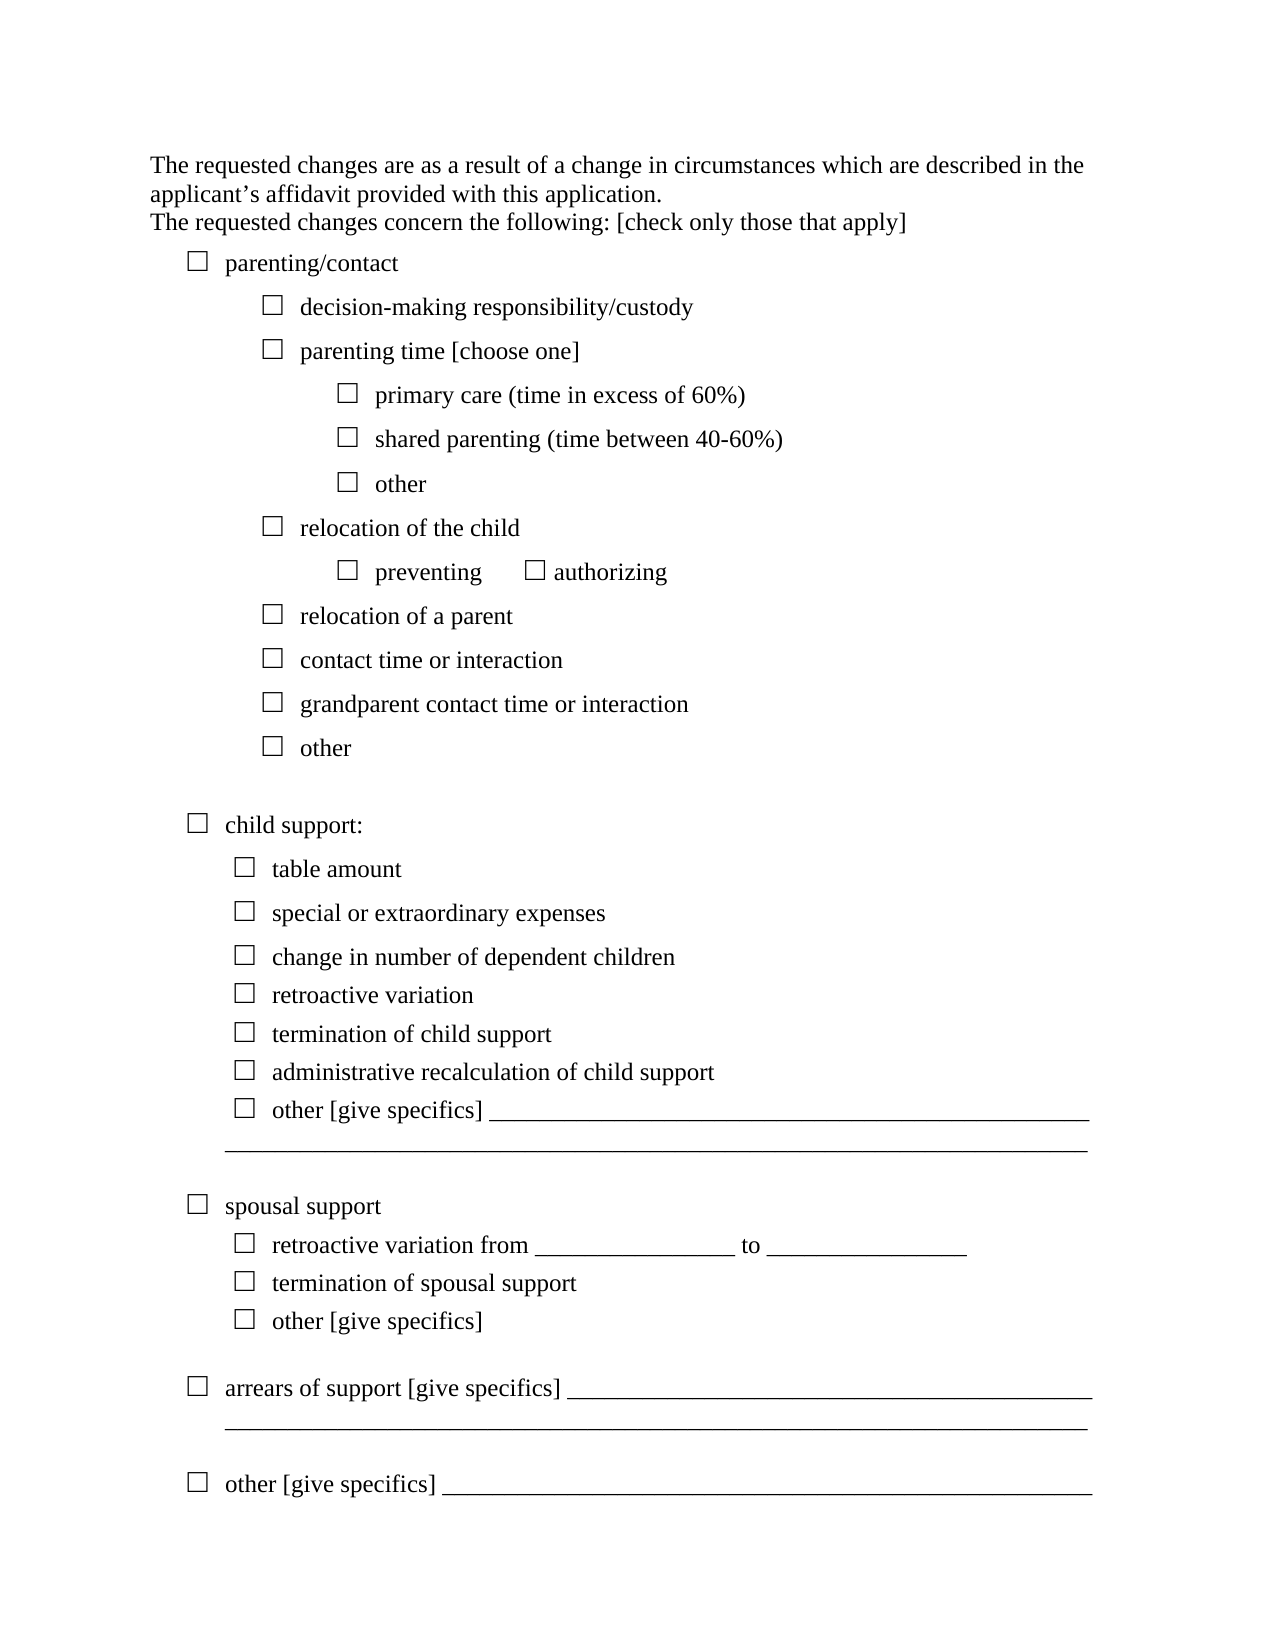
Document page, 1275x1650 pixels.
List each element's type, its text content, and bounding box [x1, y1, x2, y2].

list decision-making responsibility/custody [262, 284, 1125, 323]
list parenting time [choose one] [262, 329, 1125, 367]
list special or extraordinary expenses [234, 890, 1125, 929]
list contact time or interaction [262, 637, 1125, 675]
list administrative recalculation of child support [234, 1049, 1125, 1088]
list relocation of a parent [262, 593, 1125, 631]
list arrears of support [give specifics] __________________________________________ [187, 1366, 1125, 1404]
list shared parenting (time between 40-60%) [337, 417, 1125, 455]
list relocation of the child [262, 505, 1125, 543]
list other [give specifics] ________________________________________________ [234, 1088, 1125, 1126]
list other [262, 725, 1125, 763]
list child support: [187, 802, 1125, 841]
list retroactive variation [234, 973, 1125, 1011]
list termination of child support [234, 1011, 1125, 1049]
list table amount [234, 846, 1125, 885]
text _____________________________________________________________________ [225, 1126, 1125, 1155]
list parenting/contact [187, 241, 1125, 279]
list preventing □ authorizing [337, 549, 1125, 587]
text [225, 1404, 1125, 1433]
text The requested changes are as a result of a change in circumstances which are described in the applicant’s affidavit provided with this application. [150, 150, 1125, 207]
list other [337, 461, 1125, 499]
list retroactive variation from ________________ to ________________ [234, 1222, 1125, 1260]
list primary care (time in excess of 60%) [337, 373, 1125, 411]
list change in number of dependent children [234, 934, 1125, 973]
list other [give specifics] ____________________________________________________ [187, 1462, 1125, 1500]
list spousal support [187, 1184, 1125, 1222]
list grandparent contact time or interaction [262, 681, 1125, 719]
text The requested changes concern the following: [check only those that apply] [150, 207, 1125, 236]
list termination of spousal support [234, 1260, 1125, 1299]
list other [give specifics] [234, 1299, 1125, 1337]
